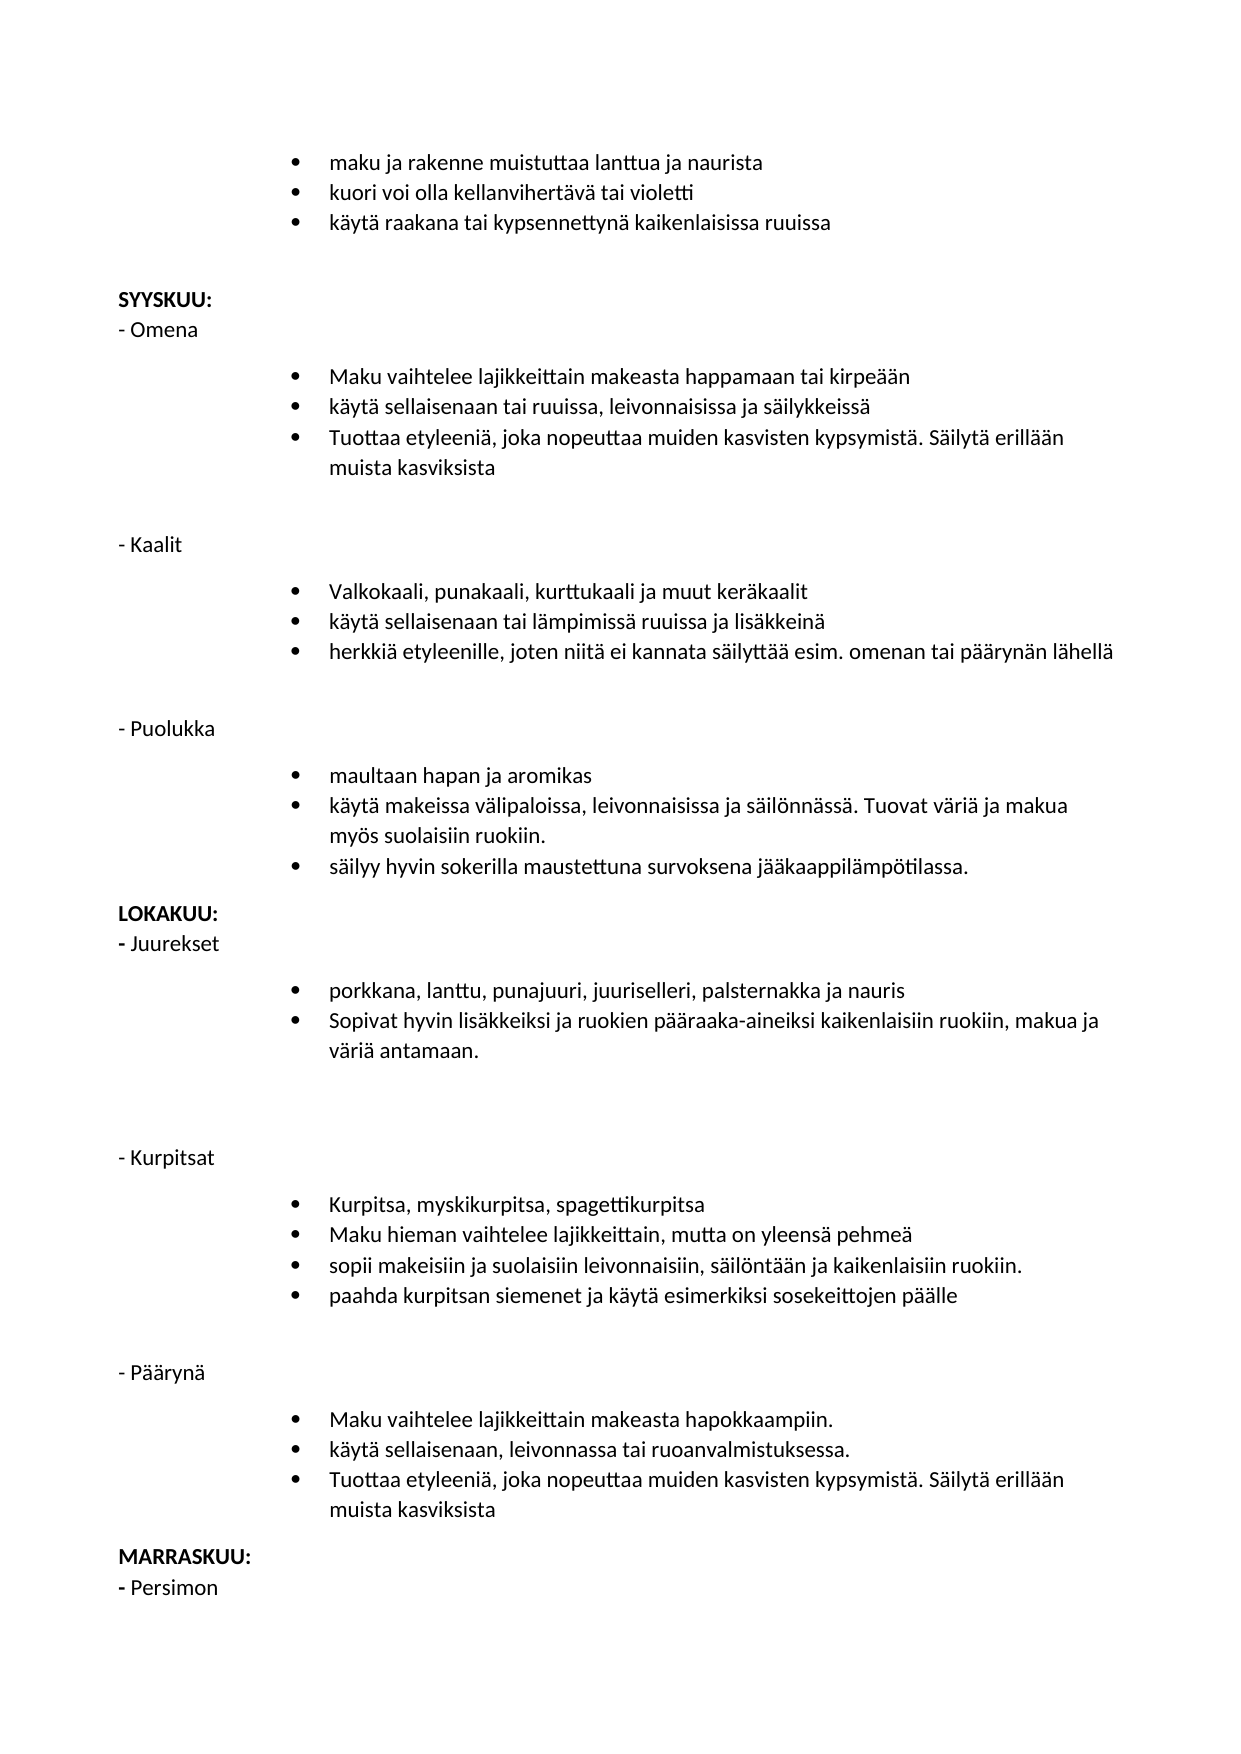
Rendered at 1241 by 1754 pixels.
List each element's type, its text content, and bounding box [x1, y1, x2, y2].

list Kurpitsa, myskikurpitsa, spagettikurpitsa [291, 1190, 1122, 1218]
text LOKAKUU: - Juurekset [118, 899, 1122, 957]
list Maku vaihtelee lajikkeittain makeasta happamaan tai kirpeään [291, 362, 1122, 390]
list sopii makeisiin ja suolaisiin leivonnaisiin, säilöntään ja kaikenlaisiin ruokiin. [291, 1251, 1122, 1279]
list säilyy hyvin sokerilla maustettuna survoksena jääkaappilämpötilassa. [292, 852, 1122, 880]
list porkkana, lanttu, punajuuri, juuriselleri, palsternakka ja nauris [291, 976, 1122, 1004]
text - Päärynä [118, 1328, 1122, 1386]
text SYYSKUU: - Omena [118, 285, 1122, 343]
list Tuottaa etyleeniä, joka nopeuttaa muiden kasvisten kypsymistä. Säilytä erillään muista kasviksista [291, 423, 1122, 481]
list maultaan hapan ja aromikas [292, 761, 1122, 789]
text - Puolukka [118, 684, 1122, 742]
text MARRASKUU: - Persimon [118, 1542, 1122, 1601]
list maku ja rakenne muistuttaa lanttua ja naurista [292, 148, 1122, 176]
list Sopivat hyvin lisäkkeiksi ja ruokien pääraaka-aineiksi kaikenlaisiin ruokiin, makua ja väriä antamaan. [291, 1006, 1122, 1064]
list käytä sellaisenaan tai ruuissa, leivonnaisissa ja säilykkeissä [291, 392, 1122, 420]
list herkkiä etyleenille, joten niitä ei kannata säilyttää esim. omenan tai päärynän lähellä [291, 637, 1122, 665]
list käytä makeissa välipaloissa, leivonnaisissa ja säilönnässä. Tuovat väriä ja makua myös suolaisiin ruokiin. [292, 791, 1122, 849]
list käytä sellaisenaan, leivonnassa tai ruoanvalmistuksessa. [292, 1435, 1122, 1463]
list paahda kurpitsan siemenet ja käytä esimerkiksi sosekeittojen päälle [291, 1281, 1122, 1309]
text - Kaalit [118, 500, 1122, 558]
list kuori voi olla kellanvihertävä tai violetti [292, 178, 1122, 206]
list Valkokaali, punakaali, kurttukaali ja muut keräkaalit [291, 577, 1122, 605]
text - Kurpitsat [118, 1113, 1122, 1171]
list käytä raakana tai kypsennettynä kaikenlaisissa ruuissa [292, 208, 1122, 236]
list Maku vaihtelee lajikkeittain makeasta hapokkaampiin. [292, 1405, 1122, 1433]
list Maku hieman vaihtelee lajikkeittain, mutta on yleensä pehmeä [291, 1221, 1122, 1248]
list käytä sellaisenaan tai lämpimissä ruuissa ja lisäkkeinä [291, 607, 1122, 635]
list Tuottaa etyleeniä, joka nopeuttaa muiden kasvisten kypsymistä. Säilytä erillään muista kasviksista [292, 1465, 1122, 1523]
